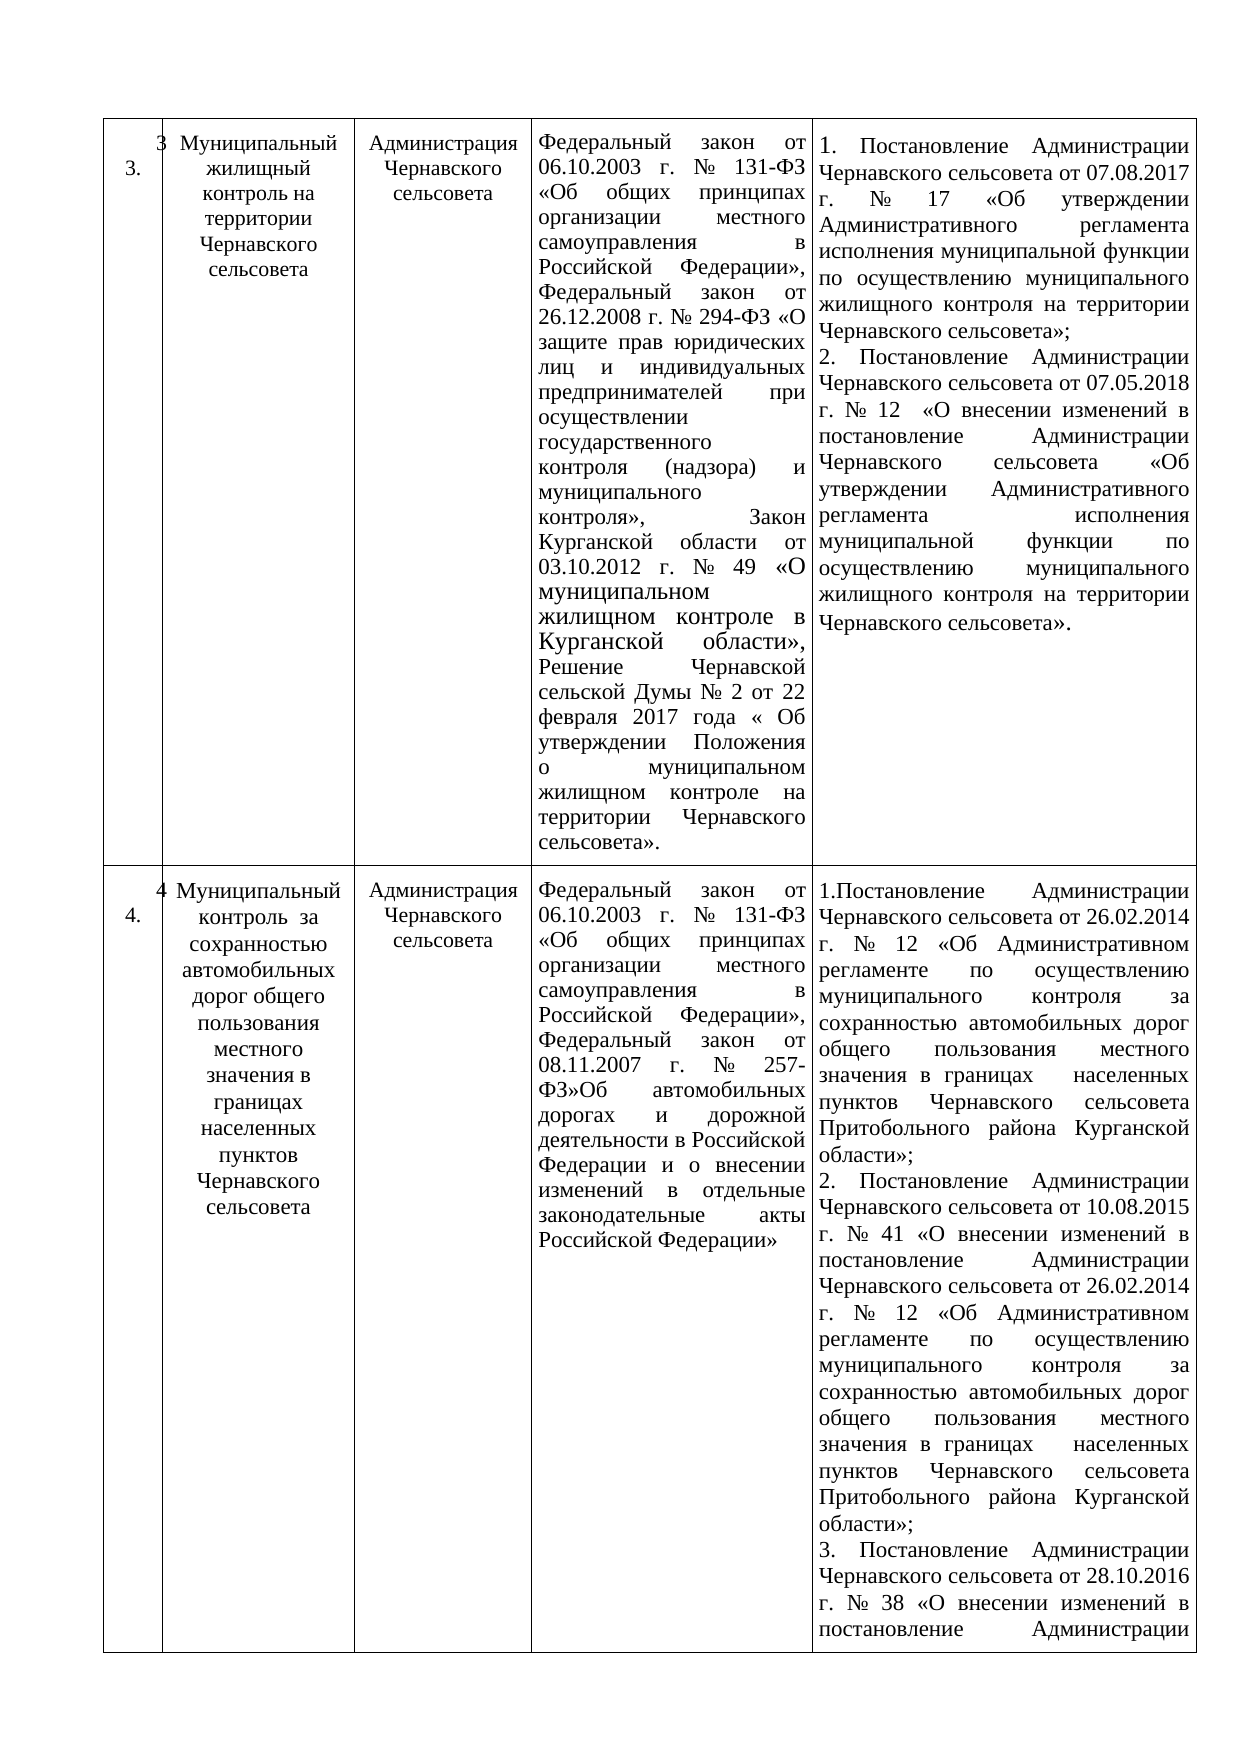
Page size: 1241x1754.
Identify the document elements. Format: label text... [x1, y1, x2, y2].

table_cell 33. [104, 119, 162, 865]
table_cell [532, 866, 812, 1652]
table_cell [355, 866, 531, 1652]
table_cell Федеральный закон от 06.10.2003 г. № 131-ФЗ «Об общих принципах организации местного самоуправления в Российской Федерации», Федеральный закон от 26.12.2008 г. № 294-ФЗ «О защите прав юридических лиц и индивидуальных предпринимателей при осуществлении государственного контроля (надзора) и муниципального контроля», Закон Курганской области от 03.10.2012 г. № 49 «О муниципальном жилищном контроле в Курганской области», Решение Чернавской сельской Думы № 2 от 22 февраля 2017 года « Об утверждении Положения о муниципальном жилищном контроле на территории Чернавского сельсовета». [532, 119, 812, 865]
table_cell 1. Постановление Администрации Чернавского сельсовета от 07.08.2017 г. № 17 «Об утверждении Административного регламента исполнения муниципальной функции по осуществлению муниципального жилищного контроля на территории Чернавского сельсовета»; 2. Постановление Администрации Чернавского сельсовета от 07.05.2018 г. № 12 «О внесении изменений в постановление Администрации Чернавского сельсовета «Об утверждении Административного регламента исполнения муниципальной функции по осуществлению муниципального жилищного контроля на территории Чернавского сельсовета». [813, 119, 1196, 865]
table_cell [163, 866, 354, 1652]
table_cell Муниципальный жилищный контроль на территории Чернавского сельсовета [163, 119, 354, 865]
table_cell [355, 119, 531, 865]
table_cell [813, 866, 1196, 1652]
table_cell 44. [104, 866, 162, 1652]
